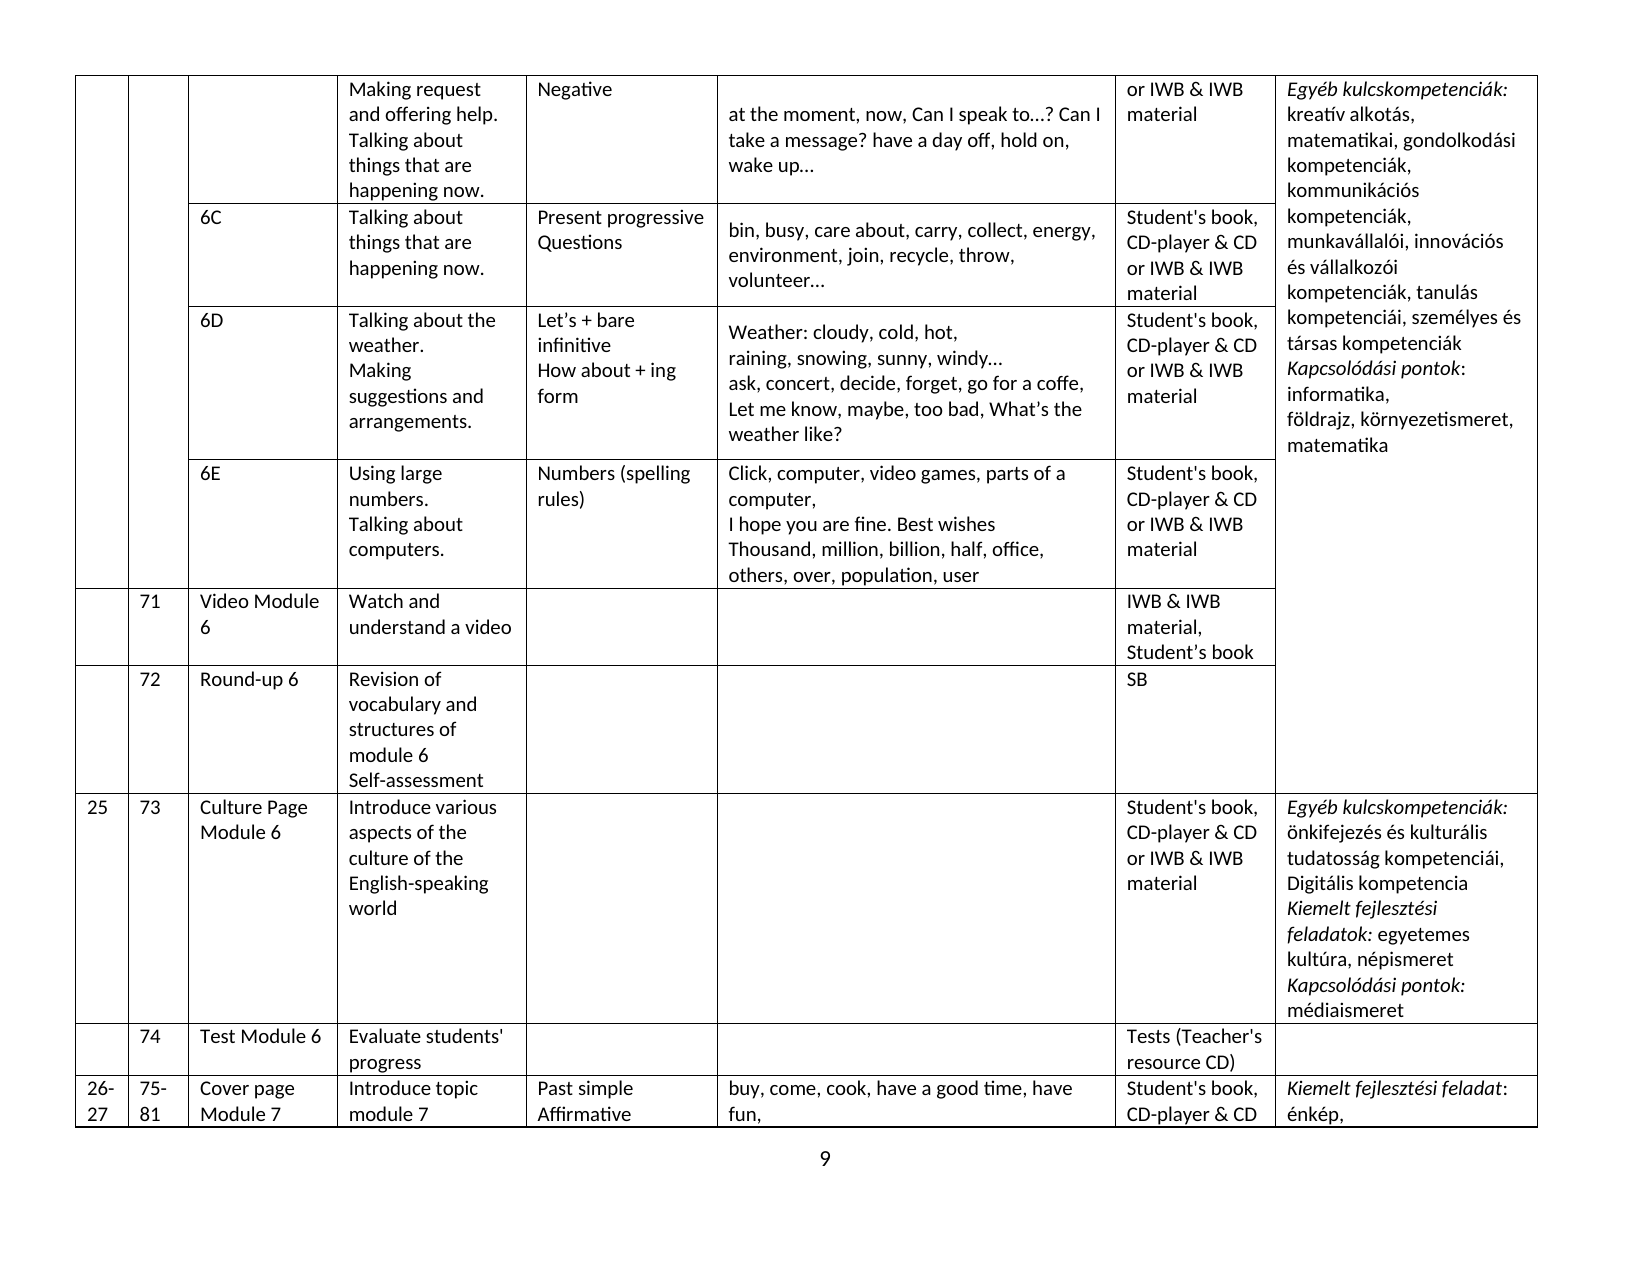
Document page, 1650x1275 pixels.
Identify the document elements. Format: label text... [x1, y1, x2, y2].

table_cell Let’s + bare infinitive How about + ing form [527, 307, 717, 459]
table_cell [527, 589, 717, 665]
table_cell 72 [129, 666, 188, 793]
table_cell [718, 666, 1115, 793]
table_cell Student's book, CD-player & CD or IWB & IWB material [1116, 794, 1275, 1023]
table_cell bin, busy, care about, carry, collect, energy, environment, join, recycle, throw, volunteer… [718, 204, 1115, 306]
table_cell 71 [129, 589, 188, 665]
table_cell Video Module 6 [189, 589, 337, 665]
table_cell [1276, 1024, 1537, 1074]
table_cell Revision of vocabulary and structures of module 6 Self-assessment [338, 666, 526, 793]
table_cell Watch and understand a video [338, 589, 526, 665]
table_cell Click, computer, video games, parts of a computer, I hope you are fine. Best wishes Thousand, million, billion, half, office, others, over, population, user [718, 460, 1115, 587]
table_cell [1116, 1076, 1275, 1126]
table_cell IWB & IWB material, Student’s book [1116, 589, 1275, 665]
table_cell Talking about things that are happening now. [338, 204, 526, 306]
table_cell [527, 1076, 717, 1126]
table_cell 73 [129, 794, 188, 1023]
table_cell [527, 666, 717, 793]
table_cell Student's book, CD-player & CD or IWB & IWB material [1116, 204, 1275, 306]
table_cell [718, 1024, 1115, 1074]
table_cell Student's book, CD-player & CD or IWB & IWB material [1116, 307, 1275, 459]
table_cell [718, 794, 1115, 1023]
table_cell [189, 1076, 337, 1126]
table_cell Test Module 6 [189, 1024, 337, 1074]
table_cell 6D [189, 307, 337, 459]
table_cell [718, 589, 1115, 665]
table_cell [76, 589, 128, 665]
table_cell Culture Page Module 6 [189, 794, 337, 1023]
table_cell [1116, 76, 1275, 203]
table_cell Egyéb kulcskompetenciák: önkifejezés és kulturális tudatosság kompetenciái, Digitális kompetencia Kiemelt fejlesztési feladatok: egyetemes kultúra, népismeret Kapcsolódási pontok: médiaismeret [1276, 794, 1537, 1023]
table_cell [1276, 1076, 1537, 1126]
table_cell SB [1116, 666, 1275, 793]
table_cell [527, 76, 717, 203]
table_cell 6E [189, 460, 337, 587]
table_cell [718, 1076, 1115, 1126]
table_cell Present progressive Questions [527, 204, 717, 306]
table_cell Round-up 6 [189, 666, 337, 793]
table_cell Student's book, CD-player & CD or IWB & IWB material [1116, 460, 1275, 587]
table_cell [76, 666, 128, 793]
table_cell 6C [189, 204, 337, 306]
table_cell Introduce various aspects of the culture of the English-speaking world [338, 794, 526, 1023]
table_cell Using large numbers. Talking about computers. [338, 460, 526, 587]
table_cell [76, 1024, 128, 1074]
table_cell Talking about the weather. Making suggestions and arrangements. [338, 307, 526, 459]
table_cell Weather: cloudy, cold, hot, raining, snowing, sunny, windy… ask, concert, decide, forget, go for a coffe, Let me know, maybe, too bad, What’s the weather like? [718, 307, 1115, 459]
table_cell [338, 76, 526, 203]
table_cell 6B [189, 76, 337, 203]
table_cell 26-27 [76, 1076, 128, 1126]
table_cell 25 [76, 794, 128, 1023]
table_cell Tests (Teacher's resource CD) [1116, 1024, 1275, 1074]
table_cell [338, 1076, 526, 1126]
table_cell 74 [129, 1024, 188, 1074]
table_cell [527, 794, 717, 1023]
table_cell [718, 76, 1115, 203]
table_cell [527, 1024, 717, 1074]
table_cell Evaluate students' progress [338, 1024, 526, 1074]
table_cell Numbers (spelling rules) [527, 460, 717, 587]
table_cell 75-81 [129, 1076, 188, 1126]
